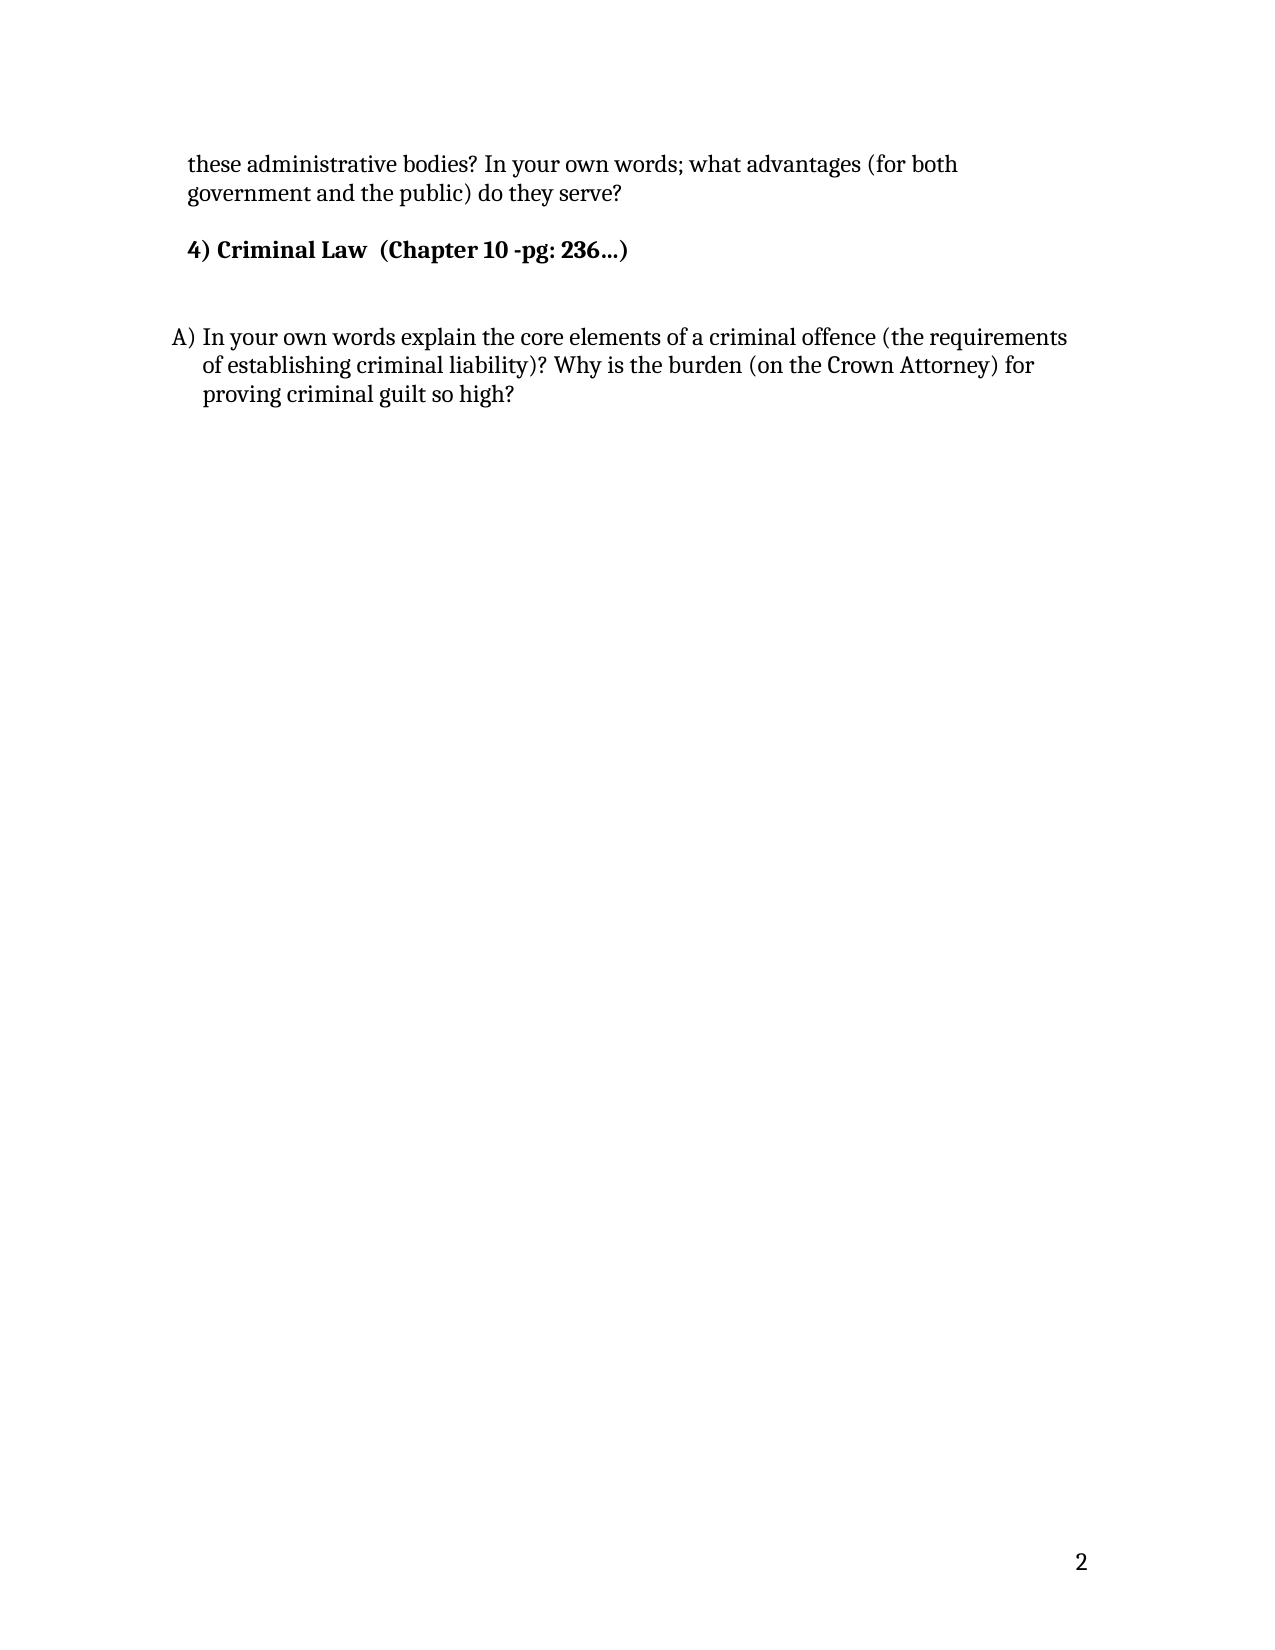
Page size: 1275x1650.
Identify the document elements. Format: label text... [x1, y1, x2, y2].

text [187, 150, 1087, 207]
text 4) Criminal Law (Chapter 10 -pg: 236…) [187, 236, 1087, 265]
list In your own words explain the core elements of a criminal offence (the requirements of establishing criminal liability)? Why is the burden (on the Crown Attorney) for proving criminal guilt so high? [172, 322, 1087, 409]
